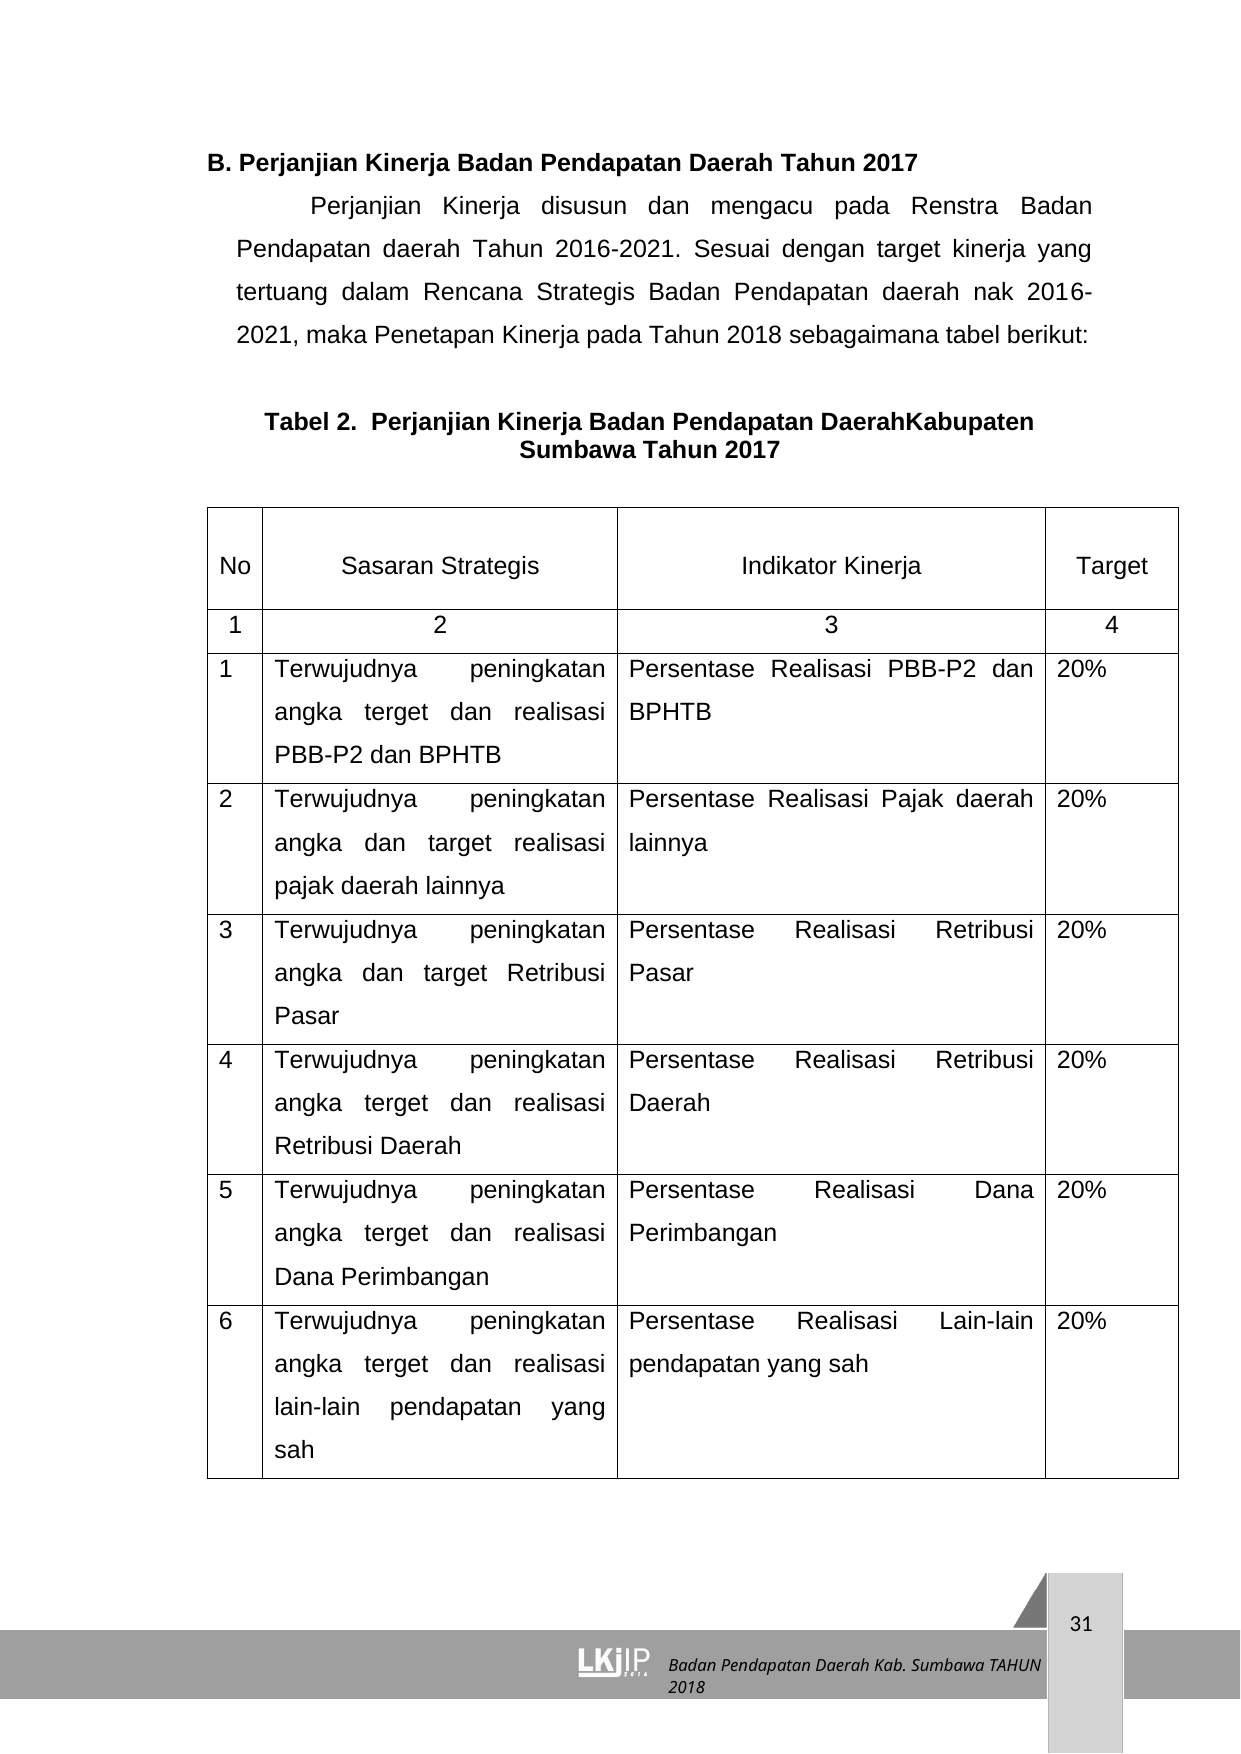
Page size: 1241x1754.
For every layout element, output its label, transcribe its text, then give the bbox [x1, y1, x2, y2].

table_cell Persentase Realisasi Retribusi Pasar [618, 915, 1045, 1044]
table_cell Terwujudnya peningkatan angka terget dan realisasi PBB-P2 dan BPHTB [263, 654, 617, 783]
table_cell Terwujudnya peningkatan angka terget dan realisasi Dana Perimbangan [263, 1175, 617, 1304]
table_cell Persentase Realisasi Pajak daerah lainnya [618, 784, 1045, 914]
picture [0, 1573, 1241, 1753]
table_cell 20% [1046, 915, 1178, 1044]
table_cell 1 [208, 654, 262, 783]
table_cell 5 [208, 1175, 262, 1304]
table_header Indikator Kinerja [618, 508, 1045, 609]
table_cell 6 [208, 1306, 262, 1478]
table_cell 4 [1046, 610, 1178, 653]
table_cell 2 [208, 784, 262, 914]
table_cell 20% [1046, 1175, 1178, 1304]
table_cell Terwujudnya peningkatan angka terget dan realisasi Retribusi Daerah [263, 1045, 617, 1174]
table_cell 2 [263, 610, 617, 653]
table_cell 20% [1046, 654, 1178, 783]
text B. Perjanjian Kinerja Badan Pendapatan Daerah Tahun 2017 [207, 148, 1092, 176]
text Perjanjian Kinerja disusun dan mengacu pada Renstra Badan Pendapatan daerah Tahun 2016-2021. Sesuai dengan target kinerja yang tertuang dalam Rencana Strategis Badan Pendapatan daerah nak 2016-2021, maka Penetapan Kinerja pada Tahun 2018 sebagaimana tabel berikut: [236, 191, 1092, 349]
table_cell 4 [208, 1045, 262, 1174]
table_header Target [1046, 508, 1178, 609]
text Tabel 2. Perjanjian Kinerja Badan Pendapatan DaerahKabupaten Sumbawa Tahun 2017 [207, 406, 1092, 464]
table_header No [208, 508, 262, 609]
table_cell Persentase Realisasi Retribusi Daerah [618, 1045, 1045, 1174]
table_cell 20% [1046, 1306, 1178, 1478]
table_cell Terwujudnya peningkatan angka terget dan realisasi lain-lain pendapatan yang sah [263, 1306, 617, 1478]
table_cell Terwujudnya peningkatan angka dan target realisasi pajak daerah lainnya [263, 784, 617, 914]
table_cell 1 [208, 610, 262, 653]
table_cell Persentase Realisasi Dana Perimbangan [618, 1175, 1045, 1304]
table_header Sasaran Strategis [263, 508, 617, 609]
table_cell Persentase Realisasi Lain-lain pendapatan yang sah [618, 1306, 1045, 1478]
table_cell 20% [1046, 784, 1178, 914]
table_cell 20% [1046, 1045, 1178, 1174]
table_cell Terwujudnya peningkatan angka dan target Retribusi Pasar [263, 915, 617, 1044]
table_cell 3 [208, 915, 262, 1044]
table_cell Persentase Realisasi PBB-P2 dan BPHTB [618, 654, 1045, 783]
table_cell 3 [618, 610, 1045, 653]
